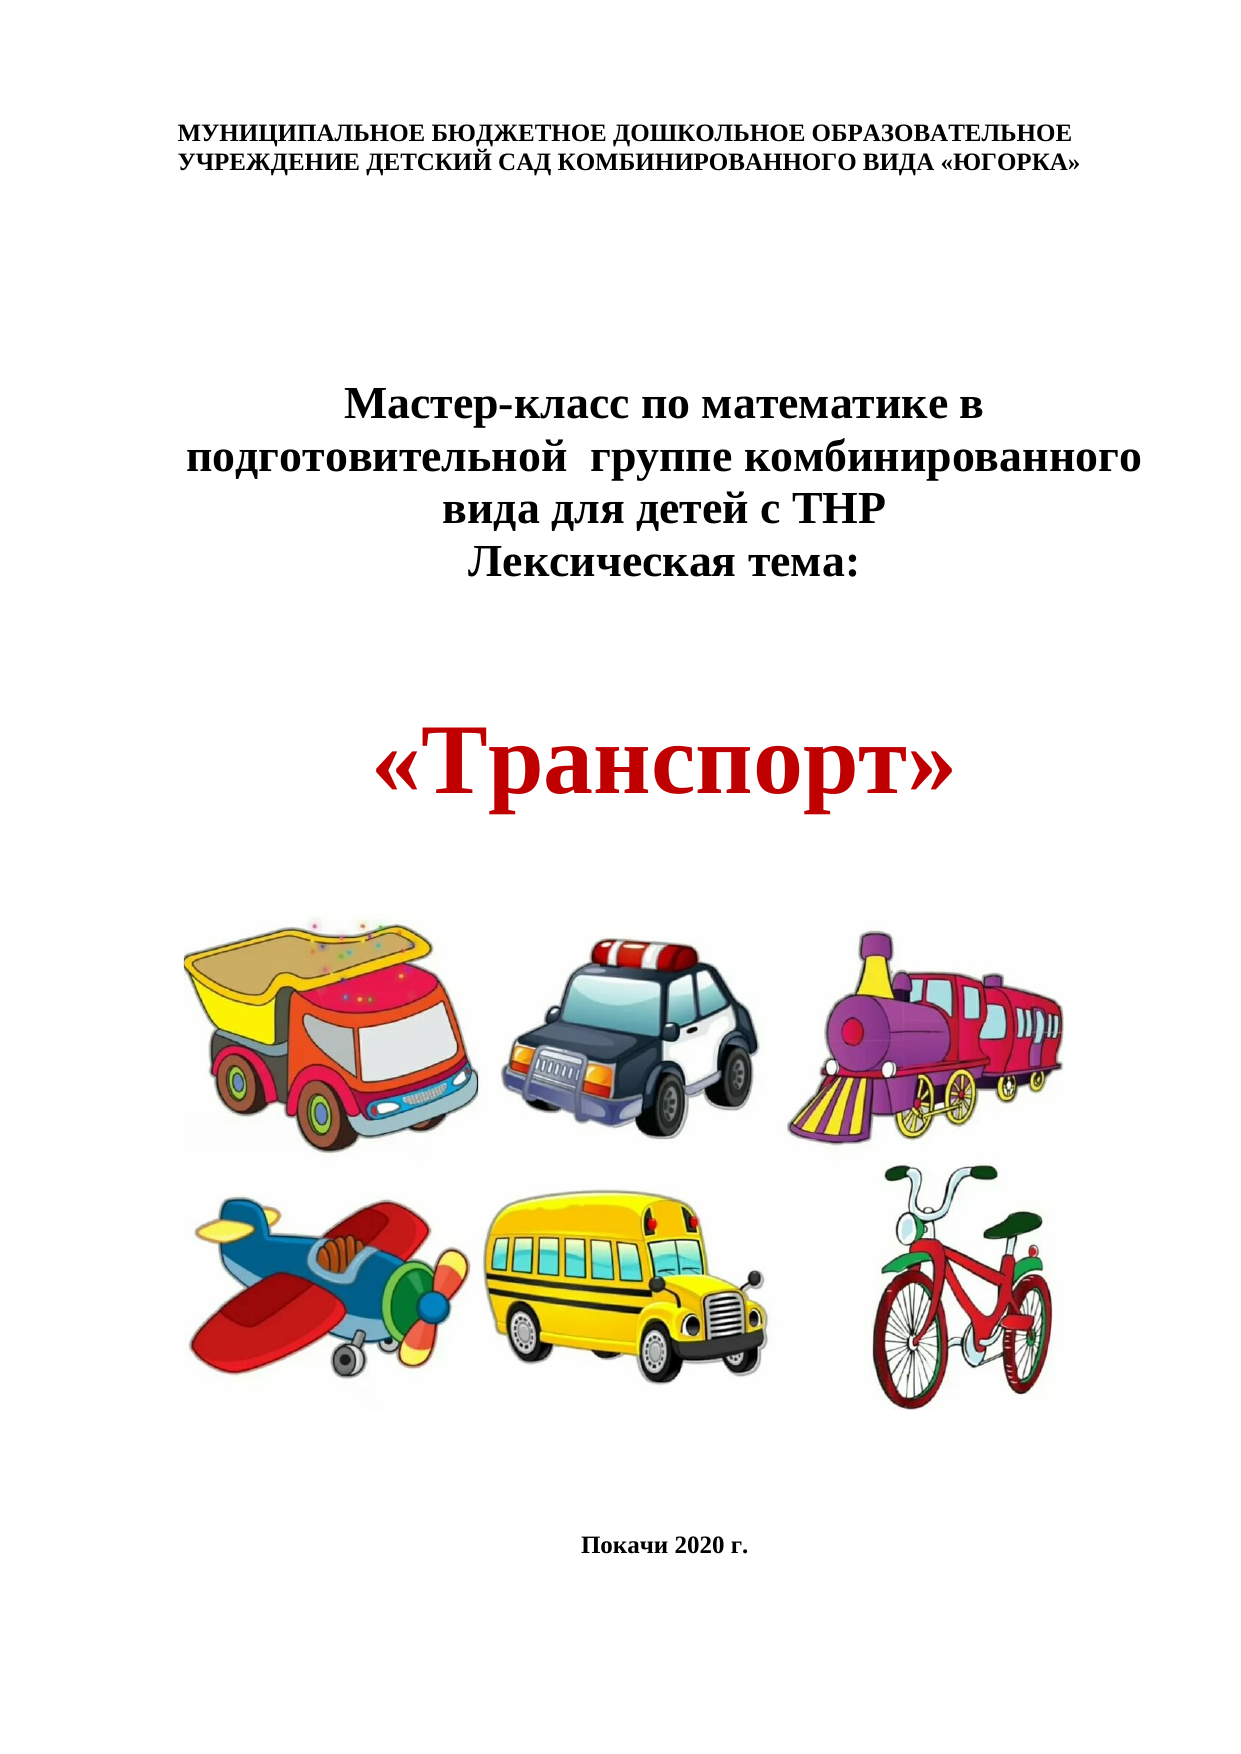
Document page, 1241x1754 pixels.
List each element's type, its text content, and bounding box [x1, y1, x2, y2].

text МУНИЦИПАЛЬНОЕ БЮДЖЕТНОЕ ДОШКОЛЬНОЕ ОБРАЗОВАТЕЛЬНОЕ УЧРЕЖДЕНИЕ ДЕТСКИЙ САД КОМБИНИРОВАННОГО ВИДА «ЮГОРКА» [177, 118, 1152, 176]
picture [183, 914, 1064, 1410]
text Мастер-класс по математике в подготовительной группе комбинированного вида для детей с ТНР [177, 375, 1152, 533]
text Лексическая тема: [177, 533, 1152, 586]
text «Транспорт» [177, 700, 1152, 815]
text Покачи 2020 г. [177, 1531, 1152, 1559]
